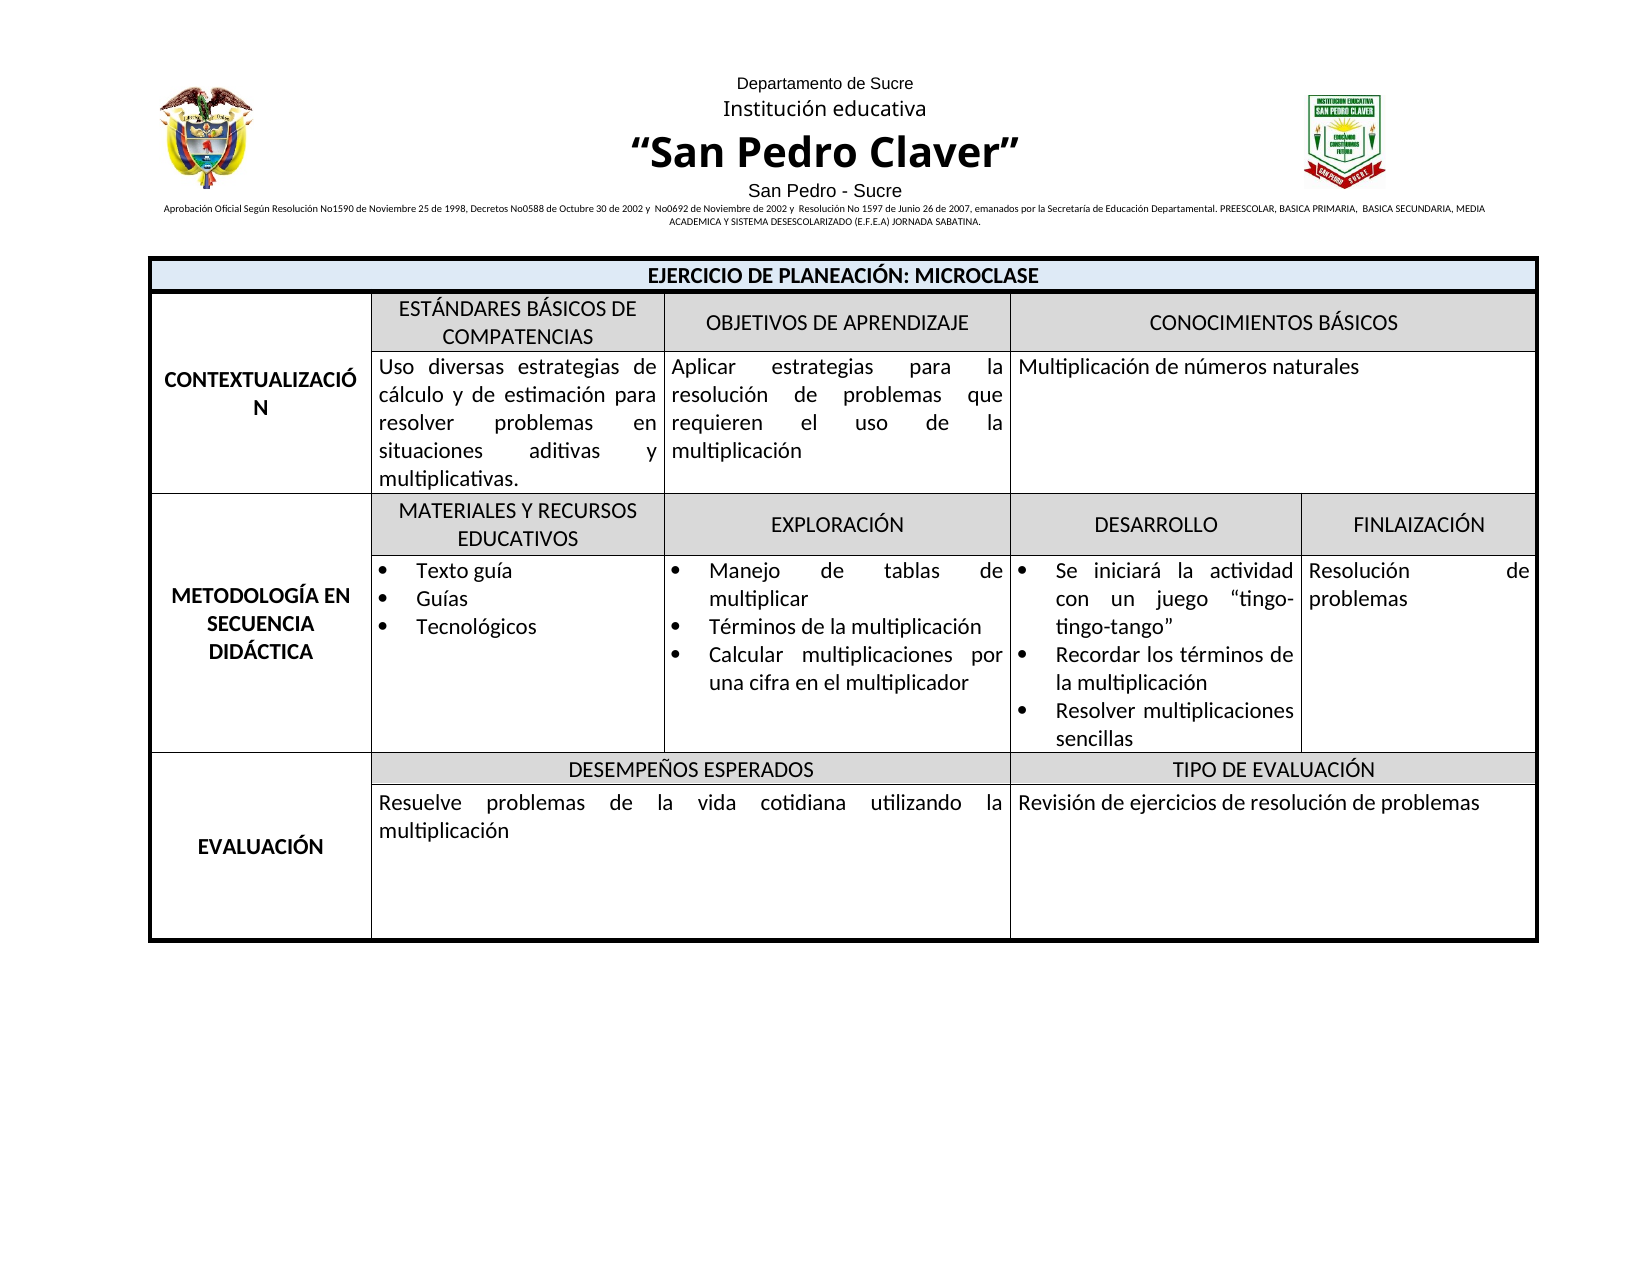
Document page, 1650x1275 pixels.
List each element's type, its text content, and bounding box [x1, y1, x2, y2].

table_cell DESEMPEÑOS ESPERADOS [372, 753, 1010, 783]
table_cell FINLAIZACIÓN [1302, 494, 1535, 555]
table_cell Se iniciará la actividad con un juego “tingo- tingo-tango” Recordar los términos de la multiplicación Resolver multiplicaciones sencillas [1011, 556, 1301, 752]
table_cell EXPLORACIÓN [665, 494, 1010, 555]
table_cell MATERIALES Y RECURSOS EDUCATIVOS [372, 494, 664, 555]
table_cell OBJETIVOS DE APRENDIZAJE [665, 294, 1010, 351]
table_cell Uso diversas estrategias de cálculo y de estimación para resolver problemas en situaciones aditivas y multiplicativas. [372, 352, 664, 493]
table_cell Texto guía Guías Tecnológicos [372, 556, 664, 752]
table_cell Resolución de problemas [1302, 556, 1535, 752]
picture [159, 86, 254, 190]
table_cell ESTÁNDARES BÁSICOS DE COMPATENCIAS [372, 294, 664, 351]
table_cell METODOLOGÍA EN SECUENCIA DIDÁCTICA [152, 494, 371, 752]
table_cell Revisión de ejercicios de resolución de problemas [1011, 785, 1535, 938]
table_cell EVALUACIÓN [152, 753, 371, 938]
picture [1303, 95, 1386, 189]
table_header EJERCICIO DE PLANEACIÓN: MICROCLASE [152, 261, 1535, 289]
table_cell CONOCIMIENTOS BÁSICOS [1011, 294, 1535, 351]
table_cell Aplicar estrategias para la resolución de problemas que requieren el uso de la multiplicación [665, 352, 1010, 493]
table_cell Resuelve problemas de la vida cotidiana utilizando la multiplicación [372, 785, 1010, 938]
table_cell Manejo de tablas de multiplicar Términos de la multiplicación Calcular multiplicaciones por una cifra en el multiplicador [665, 556, 1010, 752]
table_cell DESARROLLO [1011, 494, 1301, 555]
table_cell Multiplicación de números naturales [1011, 352, 1535, 493]
table_cell TIPO DE EVALUACIÓN [1011, 753, 1535, 783]
table_cell CONTEXTUALIZACIÓN [152, 294, 371, 493]
